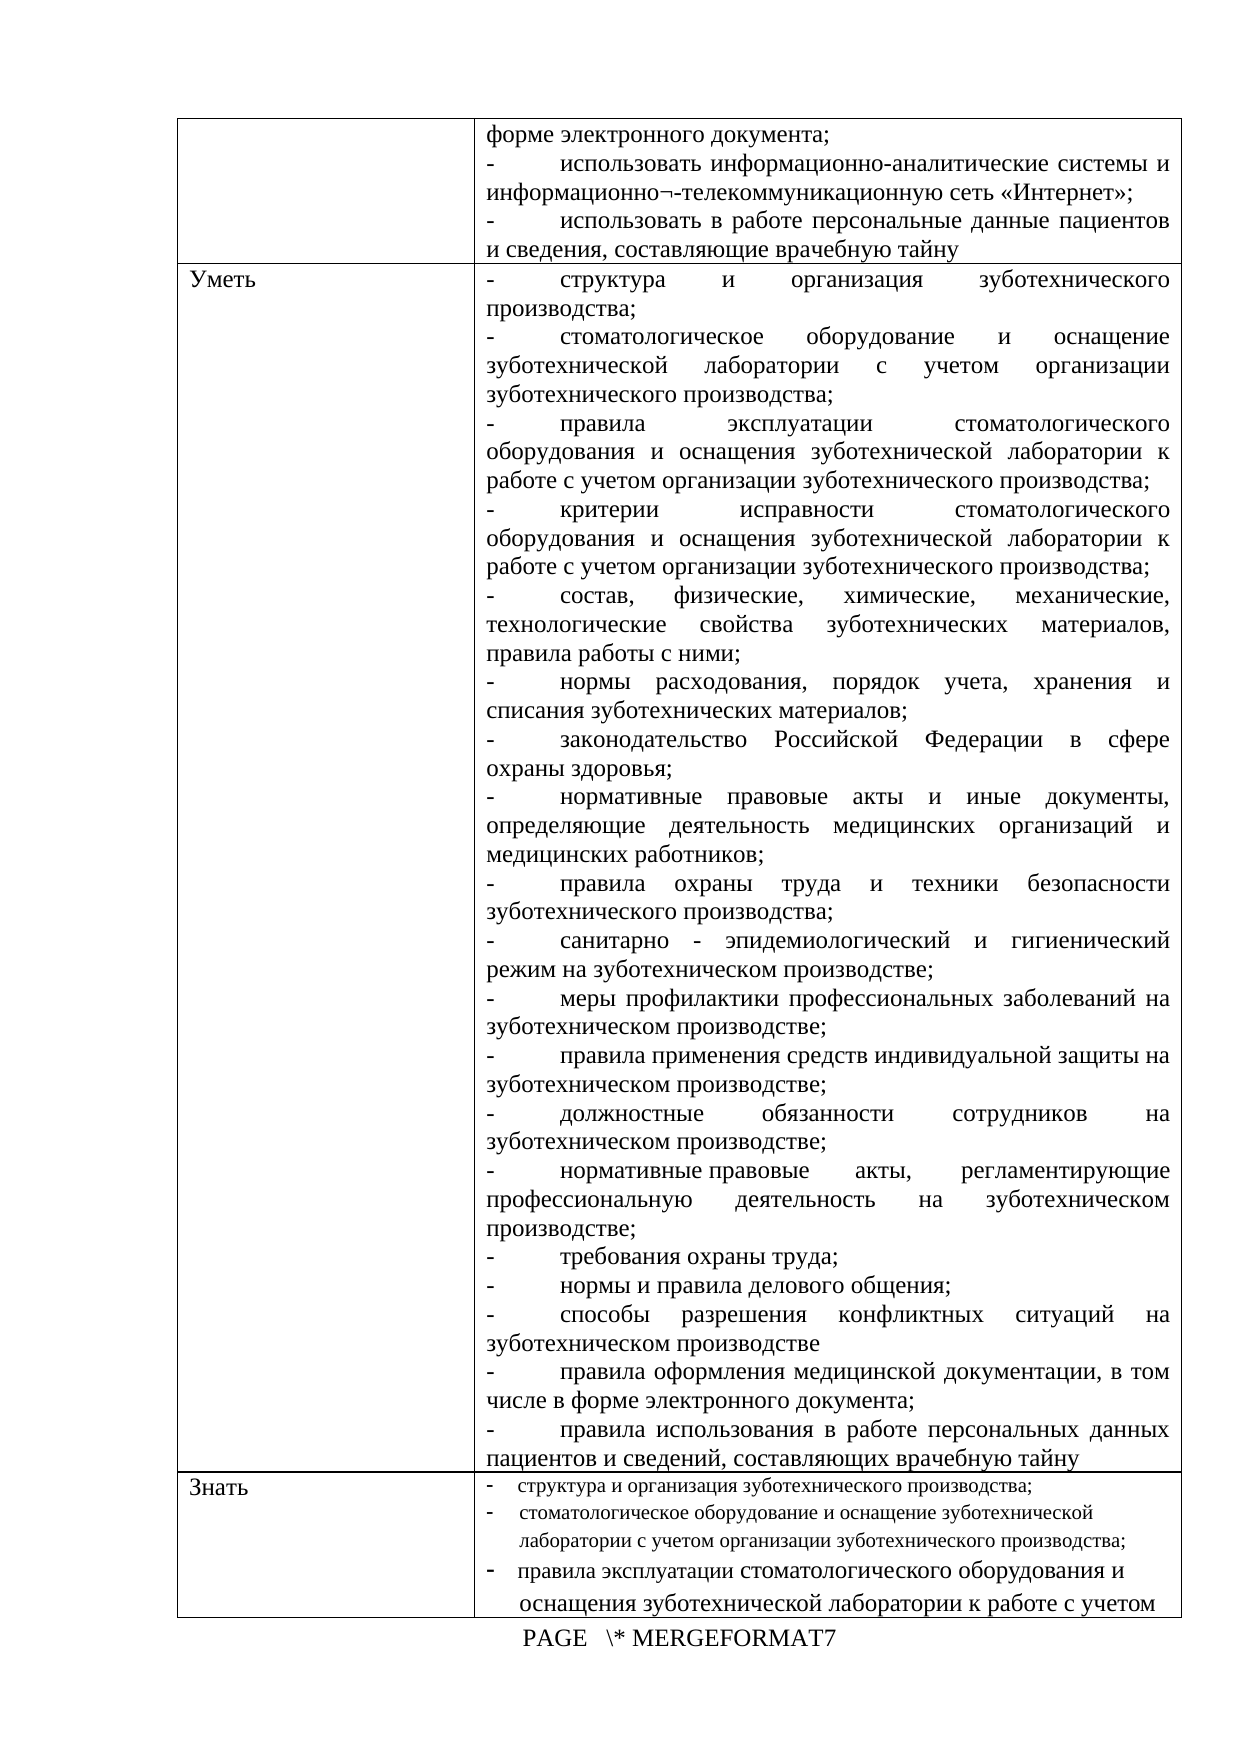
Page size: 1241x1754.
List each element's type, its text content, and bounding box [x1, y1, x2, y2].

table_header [475, 119, 1181, 263]
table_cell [475, 1473, 1181, 1617]
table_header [178, 119, 474, 263]
table_cell Знать [178, 1473, 474, 1617]
table_cell - структура и организация зуботехнического производства; - стоматологическое оборудование и оснащение зуботехнической лаборатории с учетом организации зуботехнического производства; - правила эксплуатации стоматологического оборудования и оснащения зуботехнической лаборатории к работе с учетом организации зуботехнического производства; - критерии исправности стоматологического оборудования и оснащения зуботехнической лаборатории к работе с учетом организации зуботехнического производства; - состав, физические, химические, механические, технологические свойства зуботехнических материалов, правила работы с ними; - нормы расходования, порядок учета, хранения и списания зуботехнических материалов; - законодательство Российской Федерации в сфере охраны здоровья; - нормативные правовые акты и иные документы, определяющие деятельность медицинских организаций и медицинских работников; - правила охраны труда и техники безопасности зуботехнического производства; - санитарно - эпидемиологический и гигиенический режим на зуботехническом производстве; - меры профилактики профессиональных заболеваний на зуботехническом производстве; - правила применения средств индивидуальной защиты на зуботехническом производстве; - должностные обязанности сотрудников на зуботехническом производстве; - нормативные правовые акты, регламентирующие профессиональную деятельность на зуботехническом производстве; - требования охраны труда; - нормы и правила делового общения; - способы разрешения конфликтных ситуаций на зуботехническом производстве - правила оформления медицинской документации, в том числе в форме электронного документа; - правила использования в работе персональных данных пациентов и сведений, составляющих врачебную тайну [475, 264, 1181, 1471]
table_cell Уметь [178, 264, 474, 1471]
